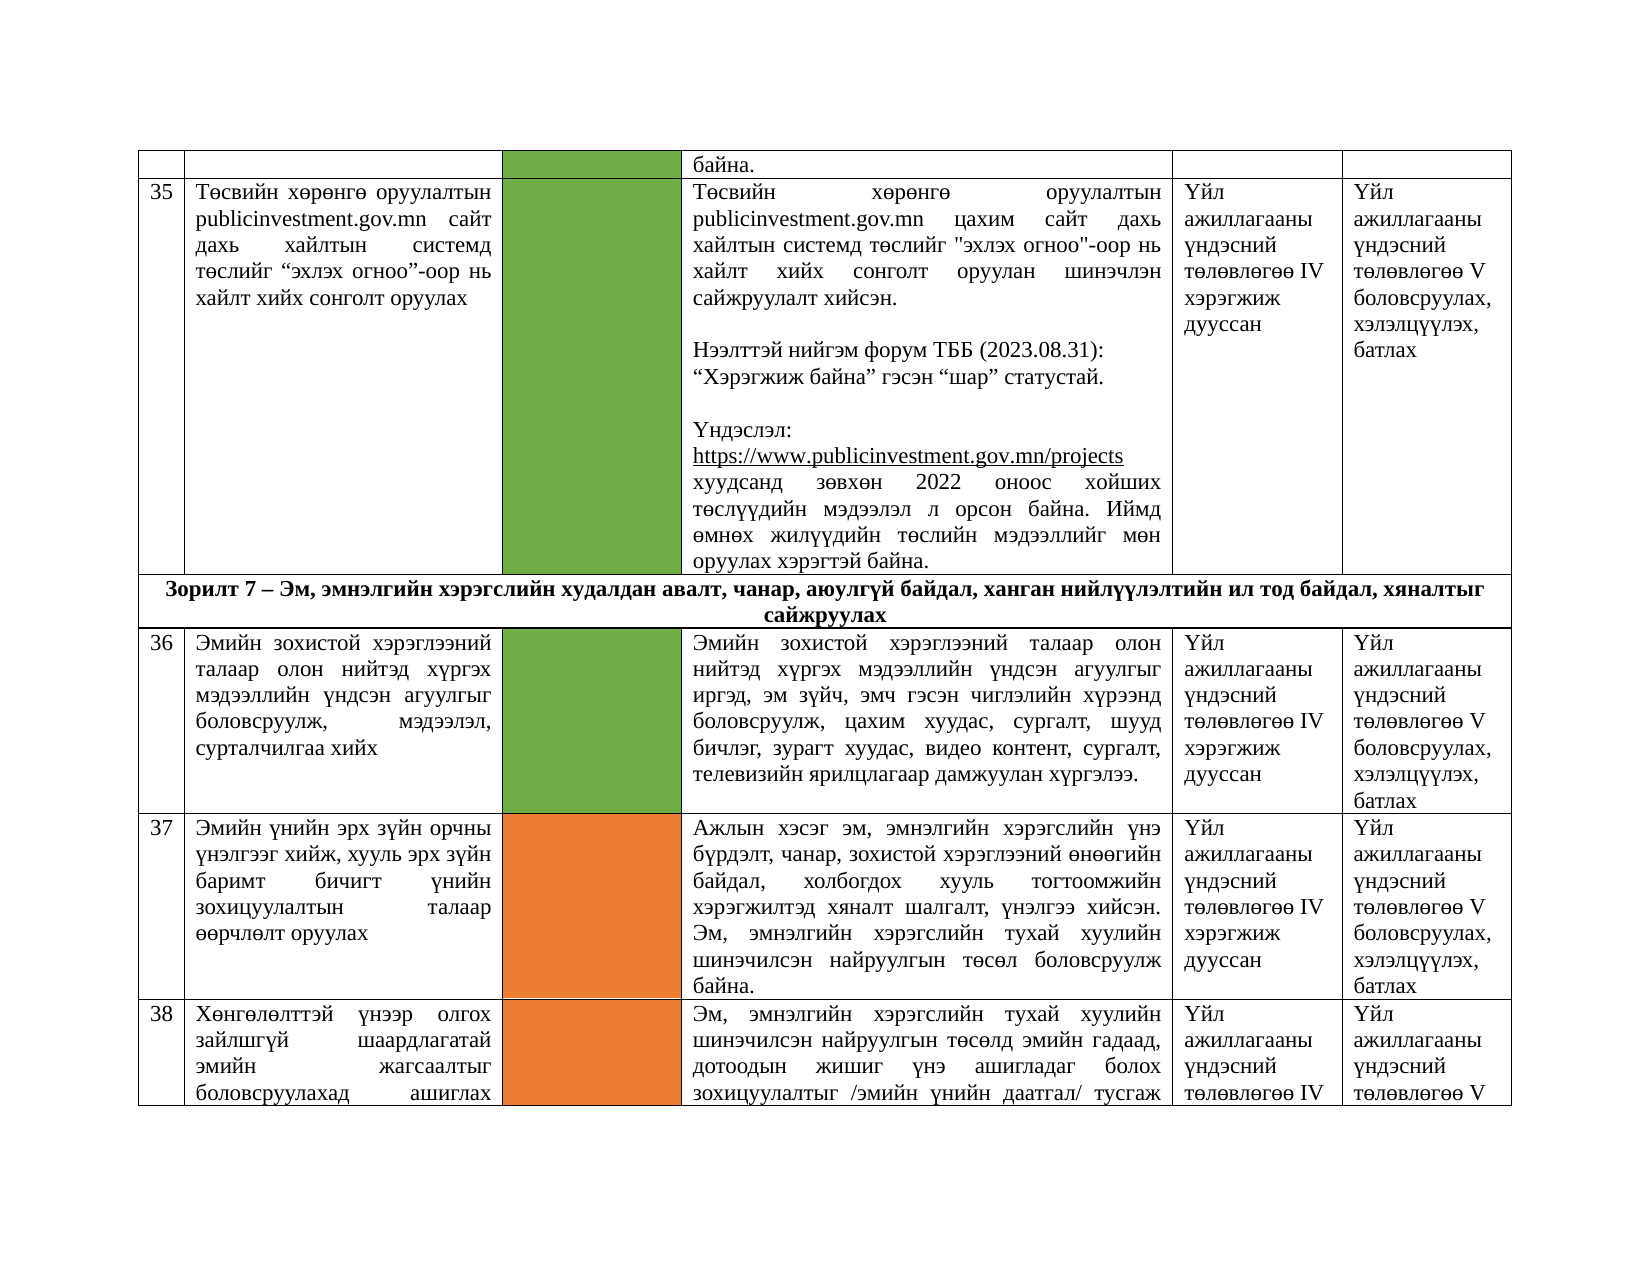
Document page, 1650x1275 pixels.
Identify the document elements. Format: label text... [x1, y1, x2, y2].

table_cell Үйл ажиллагааны үндэсний төлөвлөгөө V боловсруулах, хэлэлцүүлэх, батлах [1343, 179, 1511, 574]
table_cell [503, 814, 681, 998]
table_cell Төсвийн хөрөнгө оруулалтын publicinvestment.gov.mn сайт дахь хайлтын системд төслийг “эхлэх огноо”-оор нь хайлт хийх сонголт оруулах [185, 179, 502, 574]
table_cell 38 [139, 1000, 184, 1105]
table_cell Үйл ажиллагааны үндэсний төлөвлөгөө V боловсруулах, хэлэлцүүлэх, батлах [1343, 814, 1511, 998]
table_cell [682, 151, 1172, 177]
table_cell Үйл ажиллагааны үндэсний төлөвлөгөө IV хэрэгжиж дууссан [1173, 814, 1342, 998]
table_cell Үйл ажиллагааны үндэсний төлөвлөгөө IV хэрэгжиж дууссан [1173, 179, 1342, 574]
table_cell Зорилт 7 – Эм, эмнэлгийн хэрэгслийн худалдан авалт, чанар, аюулгүй байдал, ханган нийлүүлэлтийн ил тод байдал, хяналтыг сайжруулах [139, 575, 1511, 627]
table_cell [503, 179, 681, 574]
table_cell Эмийн зохистой хэрэглээний талаар олон нийтэд хүргэх мэдээллийн үндсэн агуулгыг иргэд, эм зүйч, эмч гэсэн чиглэлийн хүрээнд боловсруулж, цахим хуудас, сургалт, шууд бичлэг, зурагт хуудас, видео контент, сургалт, телевизийн ярилцлагаар дамжуулан хүргэлээ. [682, 629, 1172, 813]
table_cell Эмийн зохистой хэрэглээний талаар олон нийтэд хүргэх мэдээллийн үндсэн агуулгыг боловсруулж, мэдээлэл, сурталчилгаа хийх [185, 629, 502, 813]
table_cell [1173, 1000, 1342, 1105]
table_cell [503, 629, 681, 813]
table_cell 34 [139, 151, 184, 177]
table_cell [185, 151, 502, 177]
table_cell 36 [139, 629, 184, 813]
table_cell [1173, 151, 1342, 177]
table_cell [503, 1000, 681, 1105]
table_cell 35 [139, 179, 184, 574]
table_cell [682, 1000, 1172, 1105]
table_cell [503, 151, 681, 177]
table_cell Эмийн үнийн эрх зүйн орчны үнэлгээг хийж, хууль эрх зүйн баримт бичигт үнийн зохицуулалтын талаар өөрчлөлт оруулах [185, 814, 502, 998]
table_cell 37 [139, 814, 184, 998]
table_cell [185, 1000, 502, 1105]
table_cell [1343, 1000, 1511, 1105]
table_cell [1343, 151, 1511, 177]
table_cell Төсвийн хөрөнгө оруулалтын publicinvestment.gov.mn цахим сайт дахь хайлтын системд төслийг "эхлэх огноо"-оор нь хайлт хийх сонголт оруулан шинэчлэн сайжруулалт хийсэн. Нээлттэй нийгэм форум ТББ (2023.08.31): “Хэрэгжиж байна” гэсэн “шар” статустай. Үндэслэл: https://www.publicinvestment.gov.mn/projects хуудсанд зөвхөн 2022 оноос хойших төслүүдийн мэдээлэл л орсон байна. Иймд өмнөх жилүүдийн төслийн мэдээллийг мөн оруулах хэрэгтэй байна. [682, 179, 1172, 574]
table_cell Үйл ажиллагааны үндэсний төлөвлөгөө IV хэрэгжиж дууссан [1173, 629, 1342, 813]
table_cell Ажлын хэсэг эм, эмнэлгийн хэрэгслийн үнэ бүрдэлт, чанар, зохистой хэрэглээний өнөөгийн байдал, холбогдох хууль тогтоомжийн хэрэгжилтэд хяналт шалгалт, үнэлгээ хийсэн. Эм, эмнэлгийн хэрэгслийн тухай хуулийн шинэчилсэн найруулгын төсөл боловсруулж байна. [682, 814, 1172, 998]
table_cell Үйл ажиллагааны үндэсний төлөвлөгөө V боловсруулах, хэлэлцүүлэх, батлах [1343, 629, 1511, 813]
